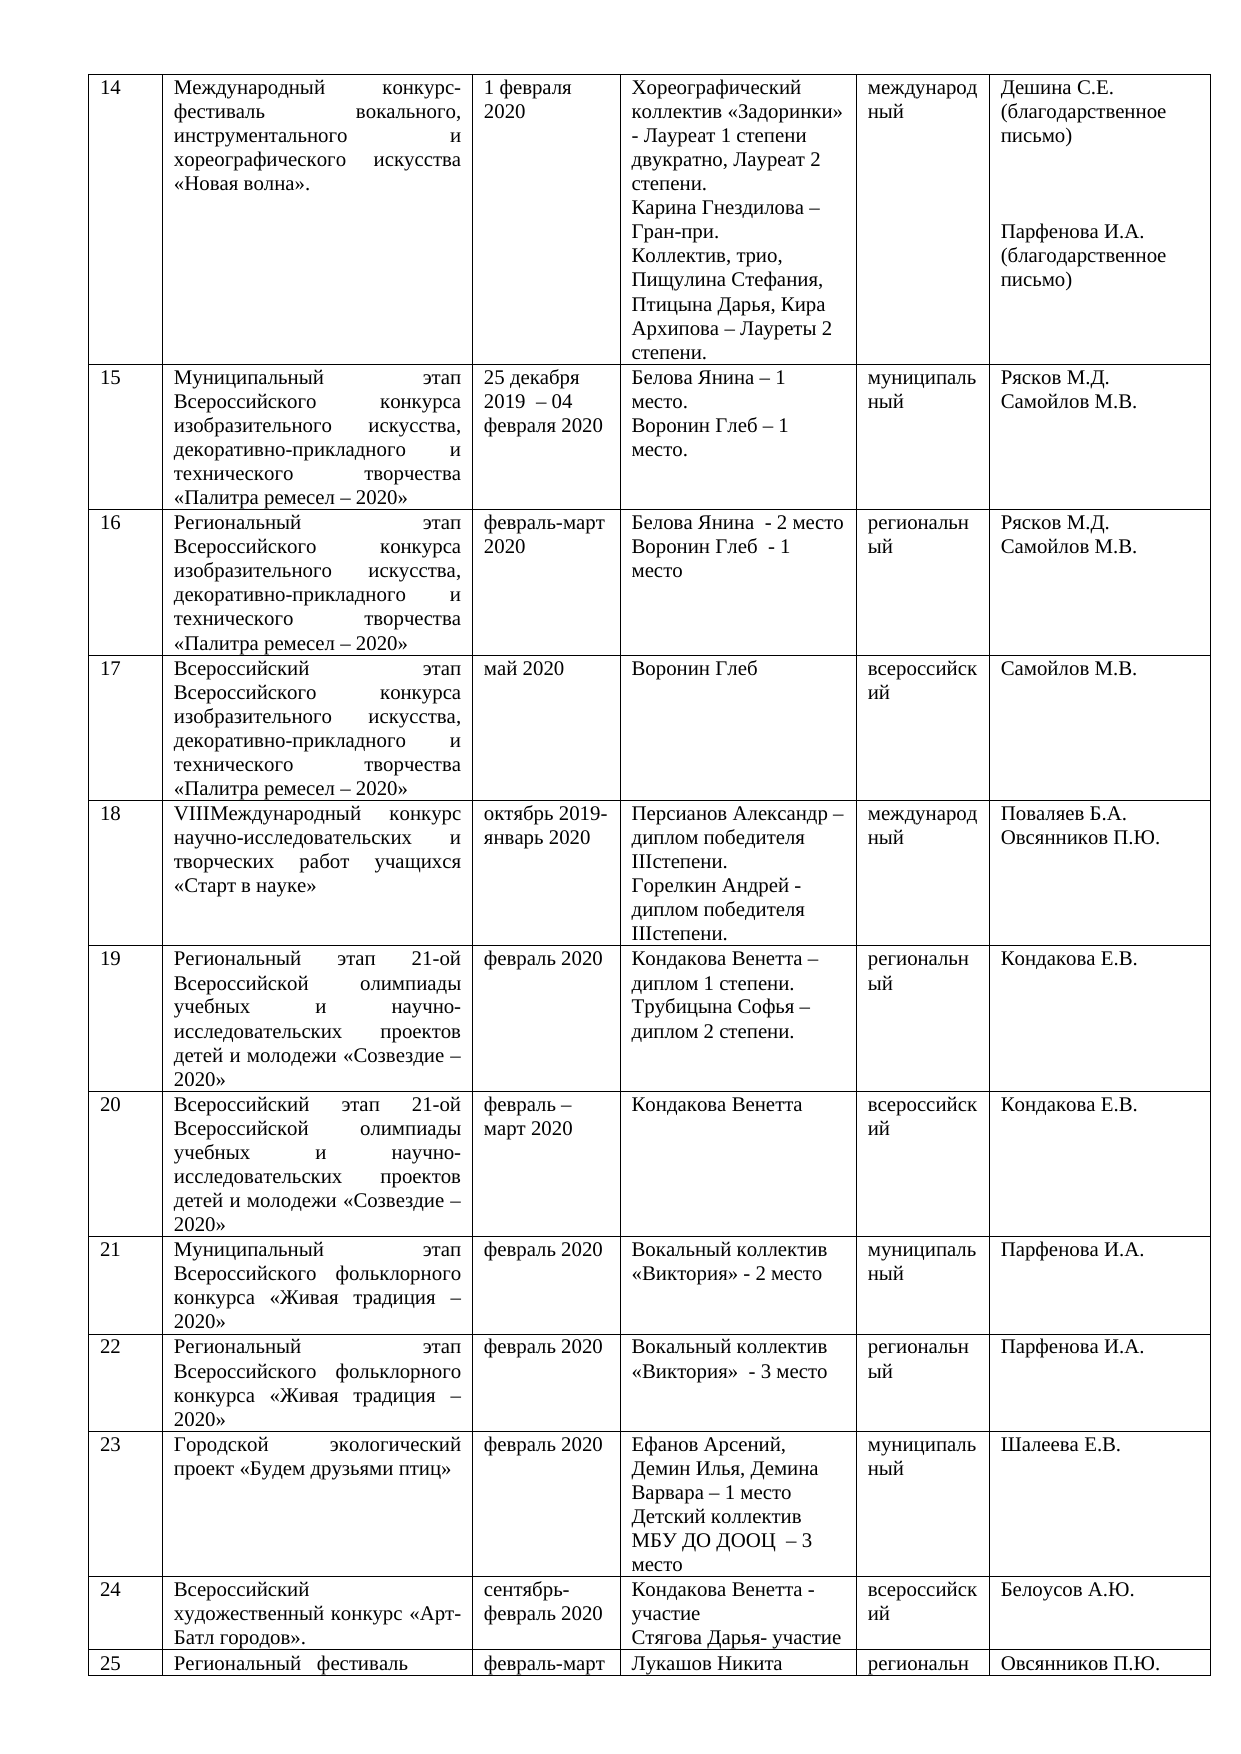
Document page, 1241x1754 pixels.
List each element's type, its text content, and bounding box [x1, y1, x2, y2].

table_cell февраль 2020 [473, 1432, 620, 1576]
table_cell февраль-март 2020 [473, 1650, 620, 1674]
table_cell Шалеева Е.В. [990, 1432, 1210, 1576]
table_cell Кондакова Е.В. [990, 1092, 1210, 1236]
table_cell Воронин Глеб [621, 656, 856, 800]
table_cell Рясков М.Д. Самойлов М.В. [990, 365, 1210, 509]
table_cell 14 [89, 75, 162, 364]
table_cell Лукашов Никита [621, 1650, 856, 1674]
table_cell Парфенова И.А. [990, 1237, 1210, 1333]
table_cell всероссийский [857, 656, 989, 800]
table_cell региональный [857, 510, 989, 654]
table_cell Рясков М.Д. Самойлов М.В. [990, 510, 1210, 654]
table_cell февраль 2020 [473, 946, 620, 1091]
table_cell 19 [89, 946, 162, 1091]
table_cell VIIIМеждународный конкурс научно-исследовательских и творческих работ учащихся «Старт в науке» [163, 801, 472, 945]
table_cell 1 февраля 2020 [473, 75, 620, 364]
table_cell Кондакова Венетта - участие Стягова Дарья- участие [621, 1577, 856, 1649]
table_cell Вокальный коллектив «Виктория» - 3 место [621, 1335, 856, 1431]
table_cell 25 [89, 1650, 162, 1674]
table_cell Всероссийский художественный конкурс «Арт-Батл городов». [163, 1577, 472, 1649]
table_cell октябрь 2019-январь 2020 [473, 801, 620, 945]
table_cell 17 [89, 656, 162, 800]
table_cell 18 [89, 801, 162, 945]
table_cell муниципальный [857, 365, 989, 509]
table_cell май 2020 [473, 656, 620, 800]
table_cell Ефанов Арсений, Демин Илья, Демина Варвара – 1 место Детский коллектив МБУ ДО ДООЦ – 3 место [621, 1432, 856, 1576]
table_cell Городской экологический проект «Будем друзьями птиц» [163, 1432, 472, 1576]
table_cell Региональный этап Всероссийского конкурса изобразительного искусства, декоративно-прикладного и технического творчества «Палитра ремесел – 2020» [163, 510, 472, 654]
table_cell Белова Янина – 1 место. Воронин Глеб – 1 место. [621, 365, 856, 509]
table_cell региональный [857, 946, 989, 1091]
table_cell Белова Янина - 2 место Воронин Глеб - 1 место [621, 510, 856, 654]
table_cell всероссийский [857, 1092, 989, 1236]
table_cell международный [857, 75, 989, 364]
table_cell 24 [89, 1577, 162, 1649]
table_cell Муниципальный этап Всероссийского фольклорного конкурса «Живая традиция – 2020» [163, 1237, 472, 1333]
table_cell Всероссийский этап Всероссийского конкурса изобразительного искусства, декоративно-прикладного и технического творчества «Палитра ремесел – 2020» [163, 656, 472, 800]
table_cell февраль – март 2020 [473, 1092, 620, 1236]
table_cell Белоусов А.Ю. [990, 1577, 1210, 1649]
table_cell февраль 2020 [473, 1237, 620, 1333]
table_cell муниципальный [857, 1237, 989, 1333]
table_cell 25 декабря 2019 – 04 февраля 2020 [473, 365, 620, 509]
table_cell Самойлов М.В. [990, 656, 1210, 800]
table_cell всероссийский [857, 1577, 989, 1649]
table_cell сентябрь-февраль 2020 [473, 1577, 620, 1649]
table_cell Всероссийский этап 21-ой Всероссийской олимпиады учебных и научно-исследовательских проектов детей и молодежи «Созвездие – 2020» [163, 1092, 472, 1236]
table_cell региональный [857, 1335, 989, 1431]
table_cell февраль 2020 [473, 1335, 620, 1431]
table_cell Поваляев Б.А. Овсянников П.Ю. [990, 801, 1210, 945]
table_cell февраль-март 2020 [473, 510, 620, 654]
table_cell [163, 1650, 472, 1674]
table_cell муниципальный [857, 1432, 989, 1576]
table_cell Международный конкурс-фестиваль вокального, инструментального и хореографического искусства «Новая волна». [163, 75, 472, 364]
table_cell Кондакова Венетта [621, 1092, 856, 1236]
table_cell Дешина С.Е. (благодарственное письмо) Парфенова И.А. (благодарственное письмо) [990, 75, 1210, 364]
table_cell Овсянников П.Ю. [990, 1650, 1210, 1674]
table_cell 22 [89, 1335, 162, 1431]
table_cell Кондакова Е.В. [990, 946, 1210, 1091]
table_cell 23 [89, 1432, 162, 1576]
table_cell региональный [857, 1650, 989, 1674]
table_cell 20 [89, 1092, 162, 1236]
table_cell Региональный этап 21-ой Всероссийской олимпиады учебных и научно-исследовательских проектов детей и молодежи «Созвездие – 2020» [163, 946, 472, 1091]
table_cell международный [857, 801, 989, 945]
table_cell 15 [89, 365, 162, 509]
table_cell Муниципальный этап Всероссийского конкурса изобразительного искусства, декоративно-прикладного и технического творчества «Палитра ремесел – 2020» [163, 365, 472, 509]
table_cell Региональный этап Всероссийского фольклорного конкурса «Живая традиция – 2020» [163, 1335, 472, 1431]
table_cell Персианов Александр – диплом победителя IIIстепени. Горелкин Андрей - диплом победителя IIIстепени. [621, 801, 856, 945]
table_cell 21 [89, 1237, 162, 1333]
table_cell Вокальный коллектив «Виктория» - 2 место [621, 1237, 856, 1333]
table_cell 16 [89, 510, 162, 654]
table_cell Парфенова И.А. [990, 1335, 1210, 1431]
table_cell Хореографический коллектив «Задоринки» - Лауреат 1 степени двукратно, Лауреат 2 степени. Карина Гнездилова – Гран-при. Коллектив, трио, Пищулина Стефания, Птицына Дарья, Кира Архипова – Лауреты 2 степени. [621, 75, 856, 364]
table_cell Кондакова Венетта – диплом 1 степени. Трубицына Софья – диплом 2 степени. [621, 946, 856, 1091]
